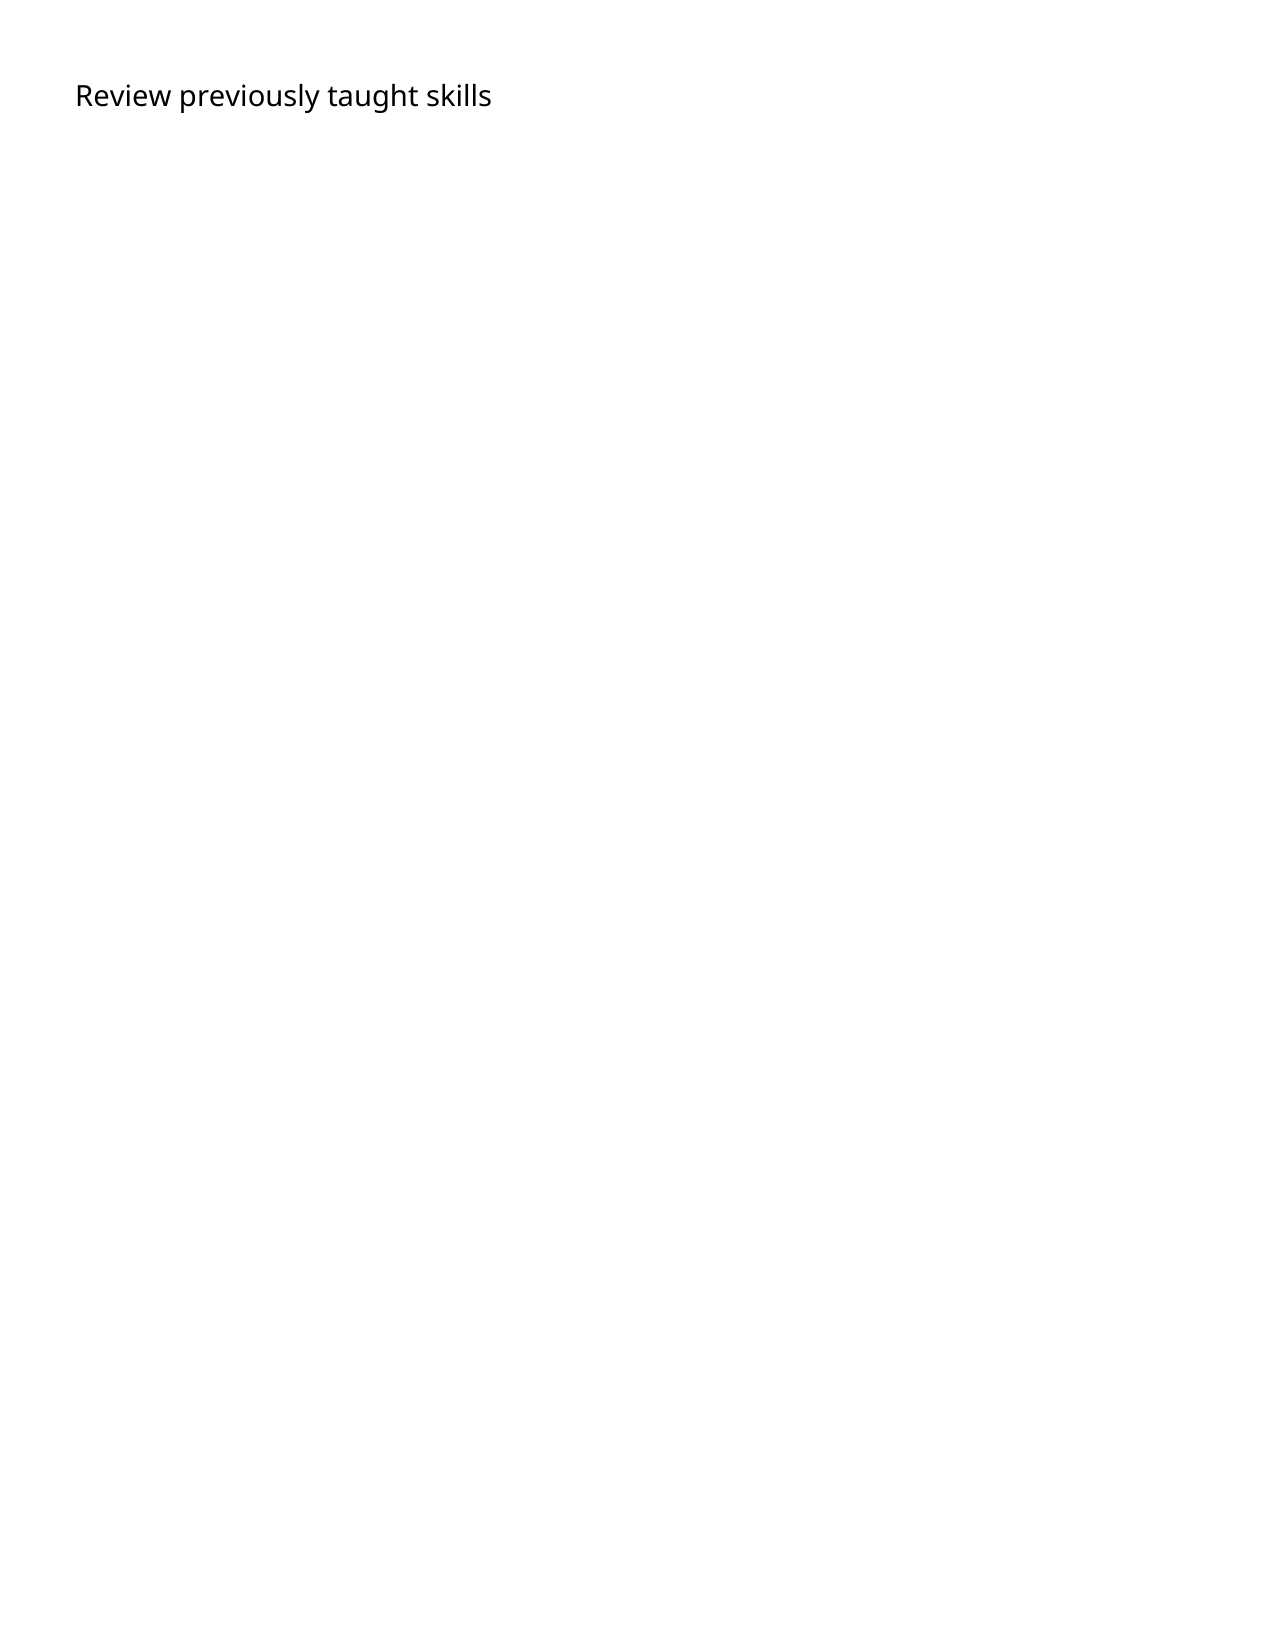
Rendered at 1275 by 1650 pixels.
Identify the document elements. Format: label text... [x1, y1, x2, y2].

text Review previously taught skills [75, 75, 1200, 115]
